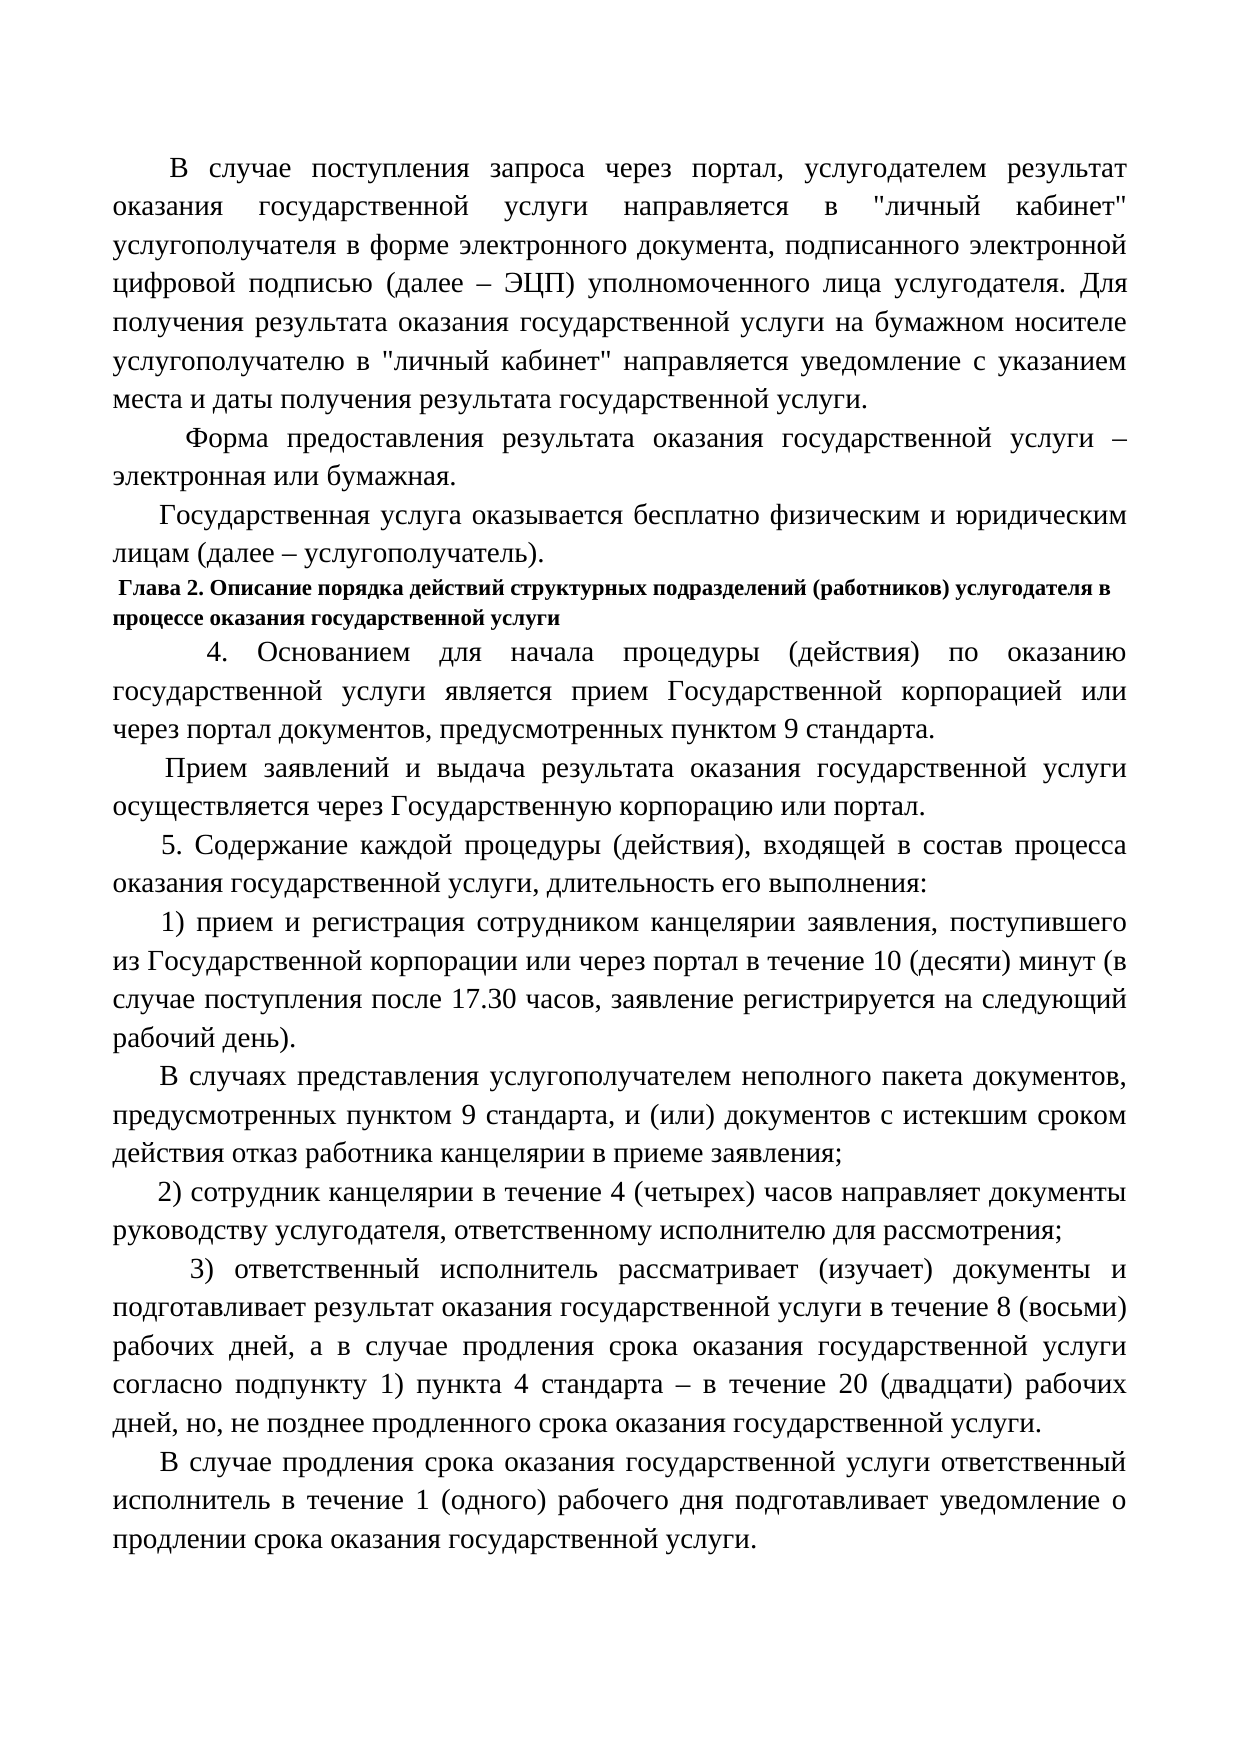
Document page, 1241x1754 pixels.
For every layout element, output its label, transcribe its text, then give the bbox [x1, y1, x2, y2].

text В случае поступления запроса через портал, услугодателем результат оказания государственной услуги направляется в "личный кабинет" услугополучателя в форме электронного документа, подписанного электронной цифровой подписью (далее – ЭЦП) уполномоченного лица услугодателя. Для получения результата оказания государственной услуги на бумажном носителе услугополучателю в "личный кабинет" направляется уведомление с указанием места и даты получения результата государственной услуги. [112, 150, 1128, 415]
text Форма предоставления результата оказания государственной услуги – электронная или бумажная. [112, 420, 1128, 492]
text В случаях представления услугополучателем неполного пакета документов, предусмотренных пунктом 9 стандарта, и (или) документов с истекшим сроком действия отказ работника канцелярии в приеме заявления; [112, 1058, 1128, 1169]
text 2) сотрудник канцелярии в течение 4 (четырех) часов направляет документы руководству услугодателя, ответственному исполнителю для рассмотрения; [112, 1174, 1128, 1246]
text Глава 2. Описание порядка действий структурных подразделений (работников) услугодателя в процессе оказания государственной услуги [112, 574, 1128, 631]
text 4. Основанием для начала процедуры (действия) по оказанию государственной услуги является прием Государственной корпорацией или через портал документов, предусмотренных пунктом 9 стандарта. [112, 634, 1128, 745]
text 1) прием и регистрация сотрудником канцелярии заявления, поступившего из Государственной корпорации или через портал в течение 10 (десяти) минут (в случае поступления после 17.30 часов, заявление регистрируется на следующий рабочий день). [112, 904, 1128, 1053]
text Государственная услуга оказывается бесплатно физическим и юридическим лицам (далее – услугополучатель). [112, 497, 1128, 569]
text В случае продления срока оказания государственной услуги ответственный исполнитель в течение 1 (одного) рабочего дня подготавливает уведомление о продлении срока оказания государственной услуги. [112, 1444, 1128, 1554]
text 3) ответственный исполнитель рассматривает (изучает) документы и подготавливает результат оказания государственной услуги в течение 8 (восьми) рабочих дней, а в случае продления срока оказания государственной услуги согласно подпункту 1) пункта 4 стандарта – в течение 20 (двадцати) рабочих дней, но, не позднее продленного срока оказания государственной услуги. [112, 1251, 1128, 1439]
text Прием заявлений и выдача результата оказания государственной услуги осуществляется через Государственную корпорацию или портал. [112, 750, 1128, 822]
text 5. Содержание каждой процедуры (действия), входящей в состав процесса оказания государственной услуги, длительность его выполнения: [112, 827, 1128, 899]
